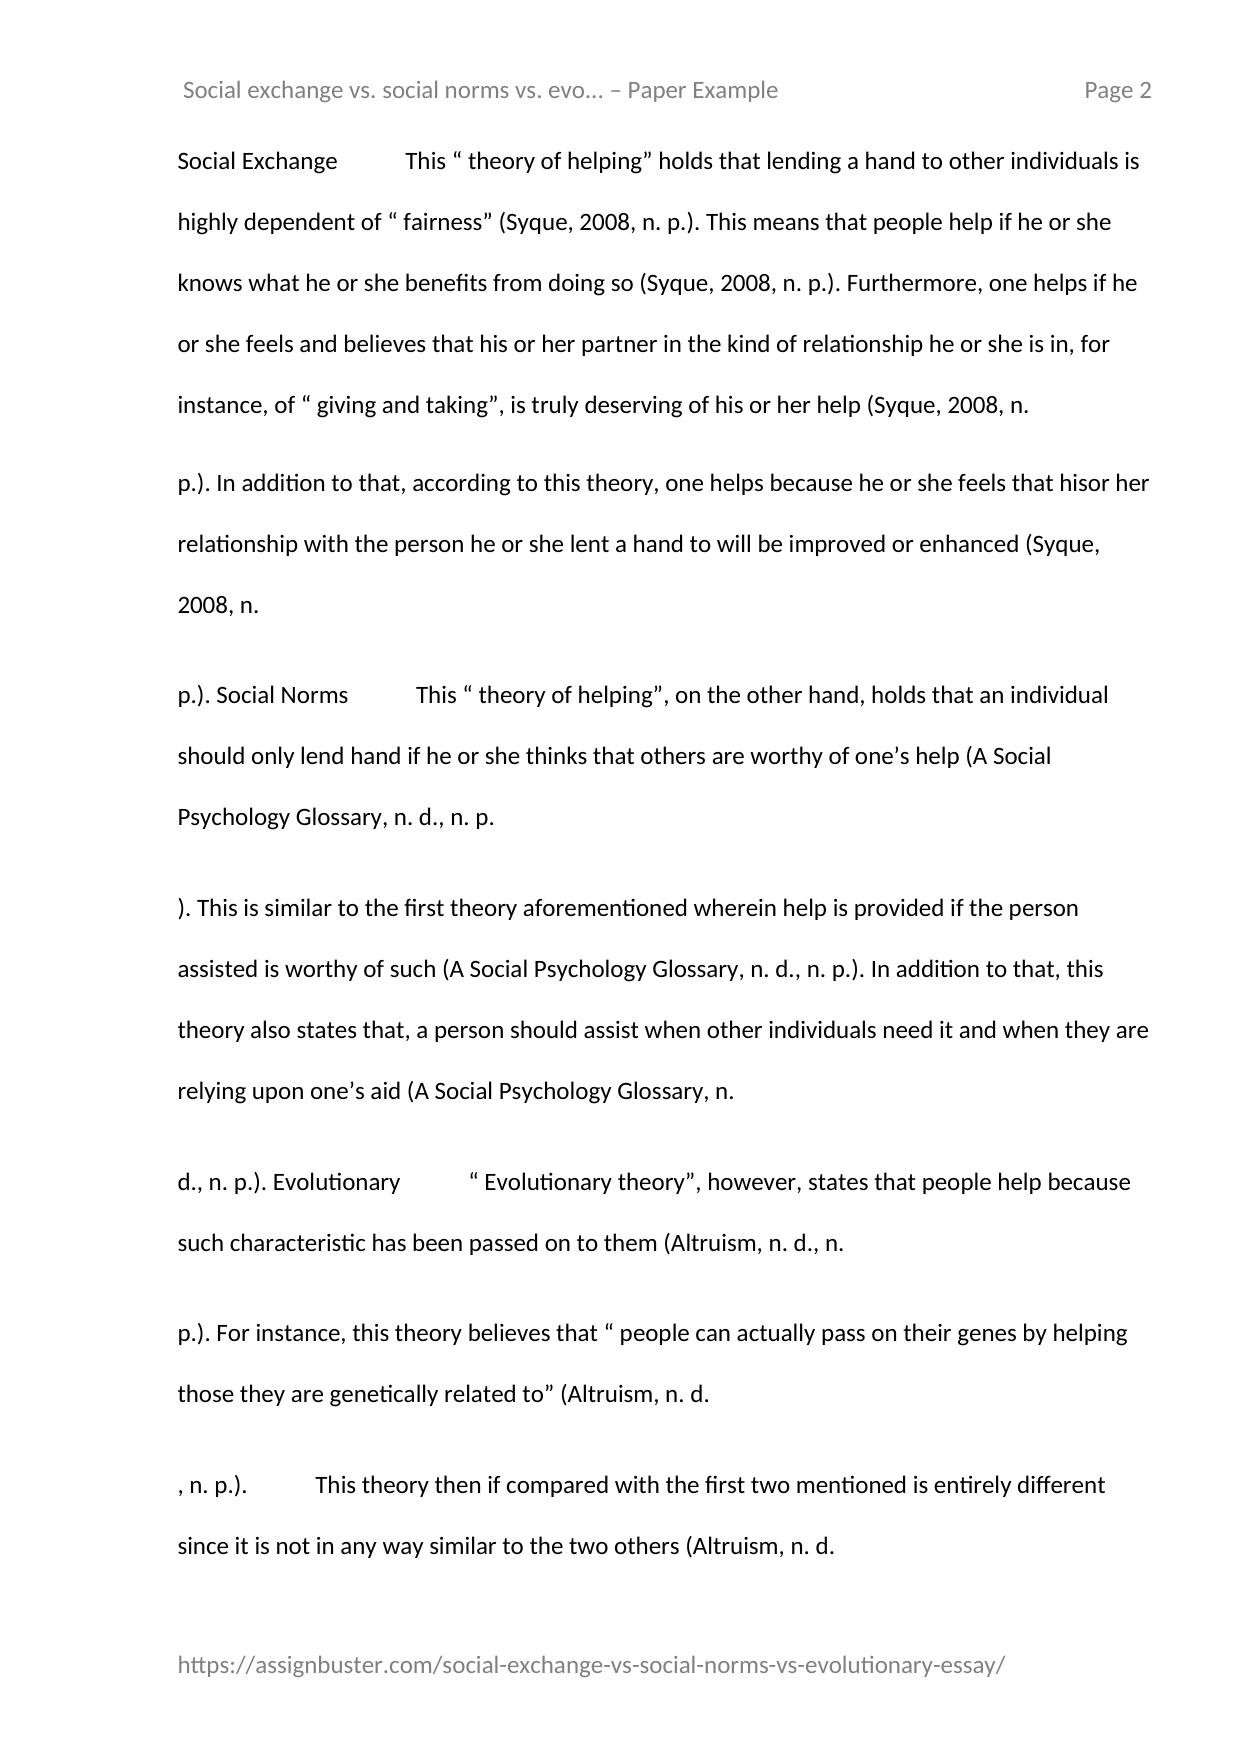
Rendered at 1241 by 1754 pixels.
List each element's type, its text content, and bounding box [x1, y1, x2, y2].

text ). This is similar to the first theory aforementioned wherein help is provided if the person assisted is worthy of such (A Social Psychology Glossary, n. d., n. p.). In addition to that, this theory also states that, a person should assist when other individuals need it and when they are relying upon one’s aid (A Social Psychology Glossary, n. [177, 892, 1152, 1106]
text p.). For instance, this theory believes that “ people can actually pass on their genes by helping those they are genetically related to” (Altruism, n. d. [177, 1317, 1152, 1409]
text d., n. p.). Evolutionary “ Evolutionary theory”, however, states that people help because such characteristic has been passed on to them (Altruism, n. d., n. [177, 1166, 1152, 1257]
text p.). Social Norms This “ theory of helping”, on the other hand, holds that an individual should only lend hand if he or she thinks that others are worthy of one’s help (A Social Psychology Glossary, n. d., n. p. [177, 679, 1152, 832]
text , n. p.). This theory then if compared with the first two mentioned is entirely different since it is not in any way similar to the two others (Altruism, n. d. [177, 1469, 1152, 1560]
text Social Exchange This “ theory of helping” holds that lending a hand to other individuals is highly dependent of “ fairness” (Syque, 2008, n. p.). This means that people help if he or she knows what he or she benefits from doing so (Syque, 2008, n. p.). Furthermore, one helps if he or she feels and believes that his or her partner in the kind of relationship he or she is in, for instance, of “ giving and taking”, is truly deserving of his or her help (Syque, 2008, n. [177, 145, 1152, 420]
text p.). In addition to that, according to this theory, one helps because he or she feels that hisor her relationship with the person he or she lent a hand to will be improved or enhanced (Syque, 2008, n. [177, 467, 1152, 619]
